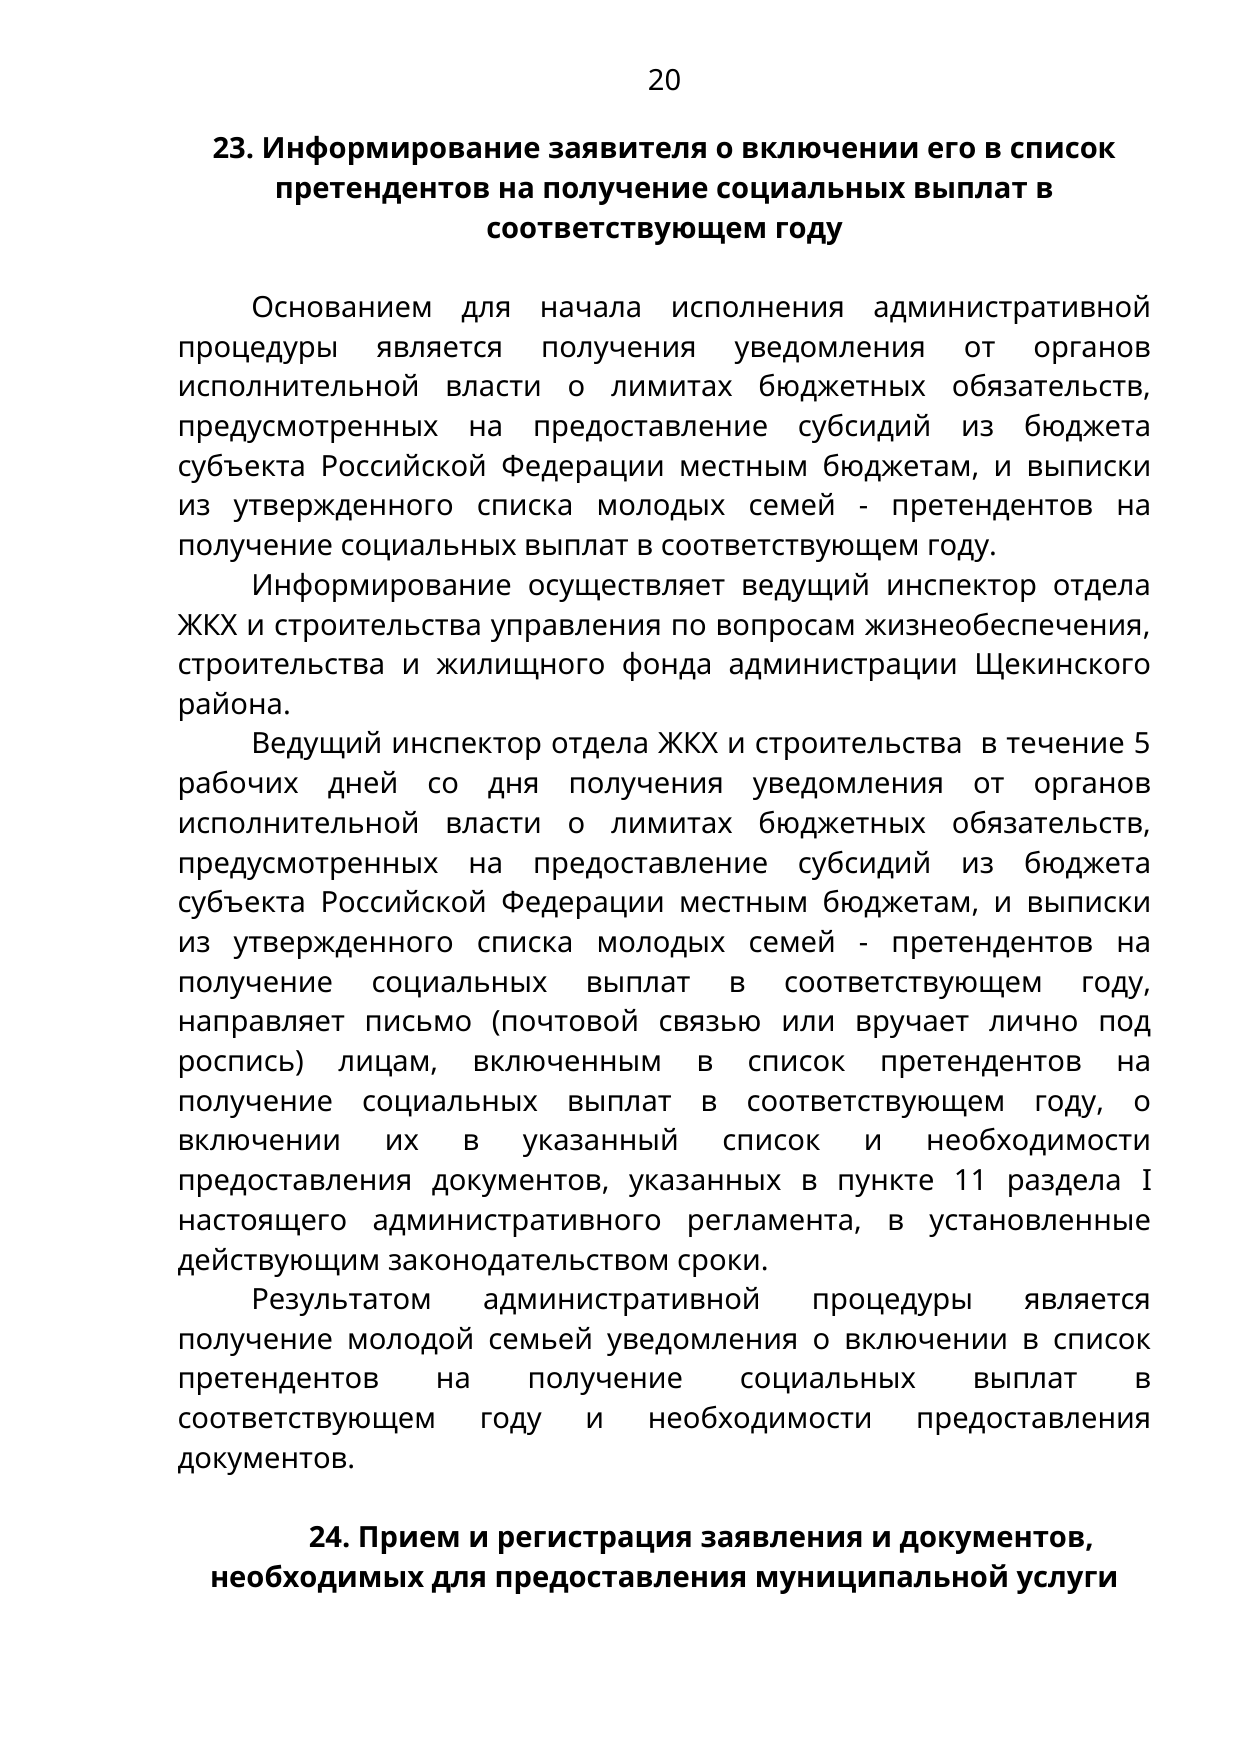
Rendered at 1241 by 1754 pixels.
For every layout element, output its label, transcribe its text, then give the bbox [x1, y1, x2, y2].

text Основанием для начала исполнения административной процедуры является получения уведомления от органов исполнительной власти о лимитах бюджетных обязательств, предусмотренных на предоставление субсидий из бюджета субъекта Российской Федерации местным бюджетам, и выписки из утвержденного списка молодых семей - претендентов на получение социальных выплат в соответствующем году. [177, 286, 1152, 564]
text Ведущий инспектор отдела ЖКХ и строительства в течение 5 рабочих дней со дня получения уведомления от органов исполнительной власти о лимитах бюджетных обязательств, предусмотренных на предоставление субсидий из бюджета субъекта Российской Федерации местным бюджетам, и выписки из утвержденного списка молодых семей - претендентов на получение социальных выплат в соответствующем году, направляет письмо (почтовой связью или вручает лично под роспись) лицам, включенным в список претендентов на получение социальных выплат в соответствующем году, о включении их в указанный список и необходимости предоставления документов, указанных в пункте 11 раздела I настоящего административного регламента, в установленные действующим законодательством сроки. [177, 723, 1152, 1278]
text Результатом административной процедуры является получение молодой семьей уведомления о включении в список претендентов на получение социальных выплат в соответствующем году и необходимости предоставления документов. [177, 1278, 1152, 1477]
text 24. Прием и регистрация заявления и документов, необходимых для предоставления муниципальной услуги [177, 1517, 1152, 1596]
text 23. Информирование заявителя о включении его в список претендентов на получение социальных выплат в соответствующем году [177, 127, 1152, 247]
text Информирование осуществляет ведущий инспектор отдела ЖКХ и строительства управления по вопросам жизнеобеспечения, строительства и жилищного фонда администрации Щекинского района. [177, 564, 1152, 723]
